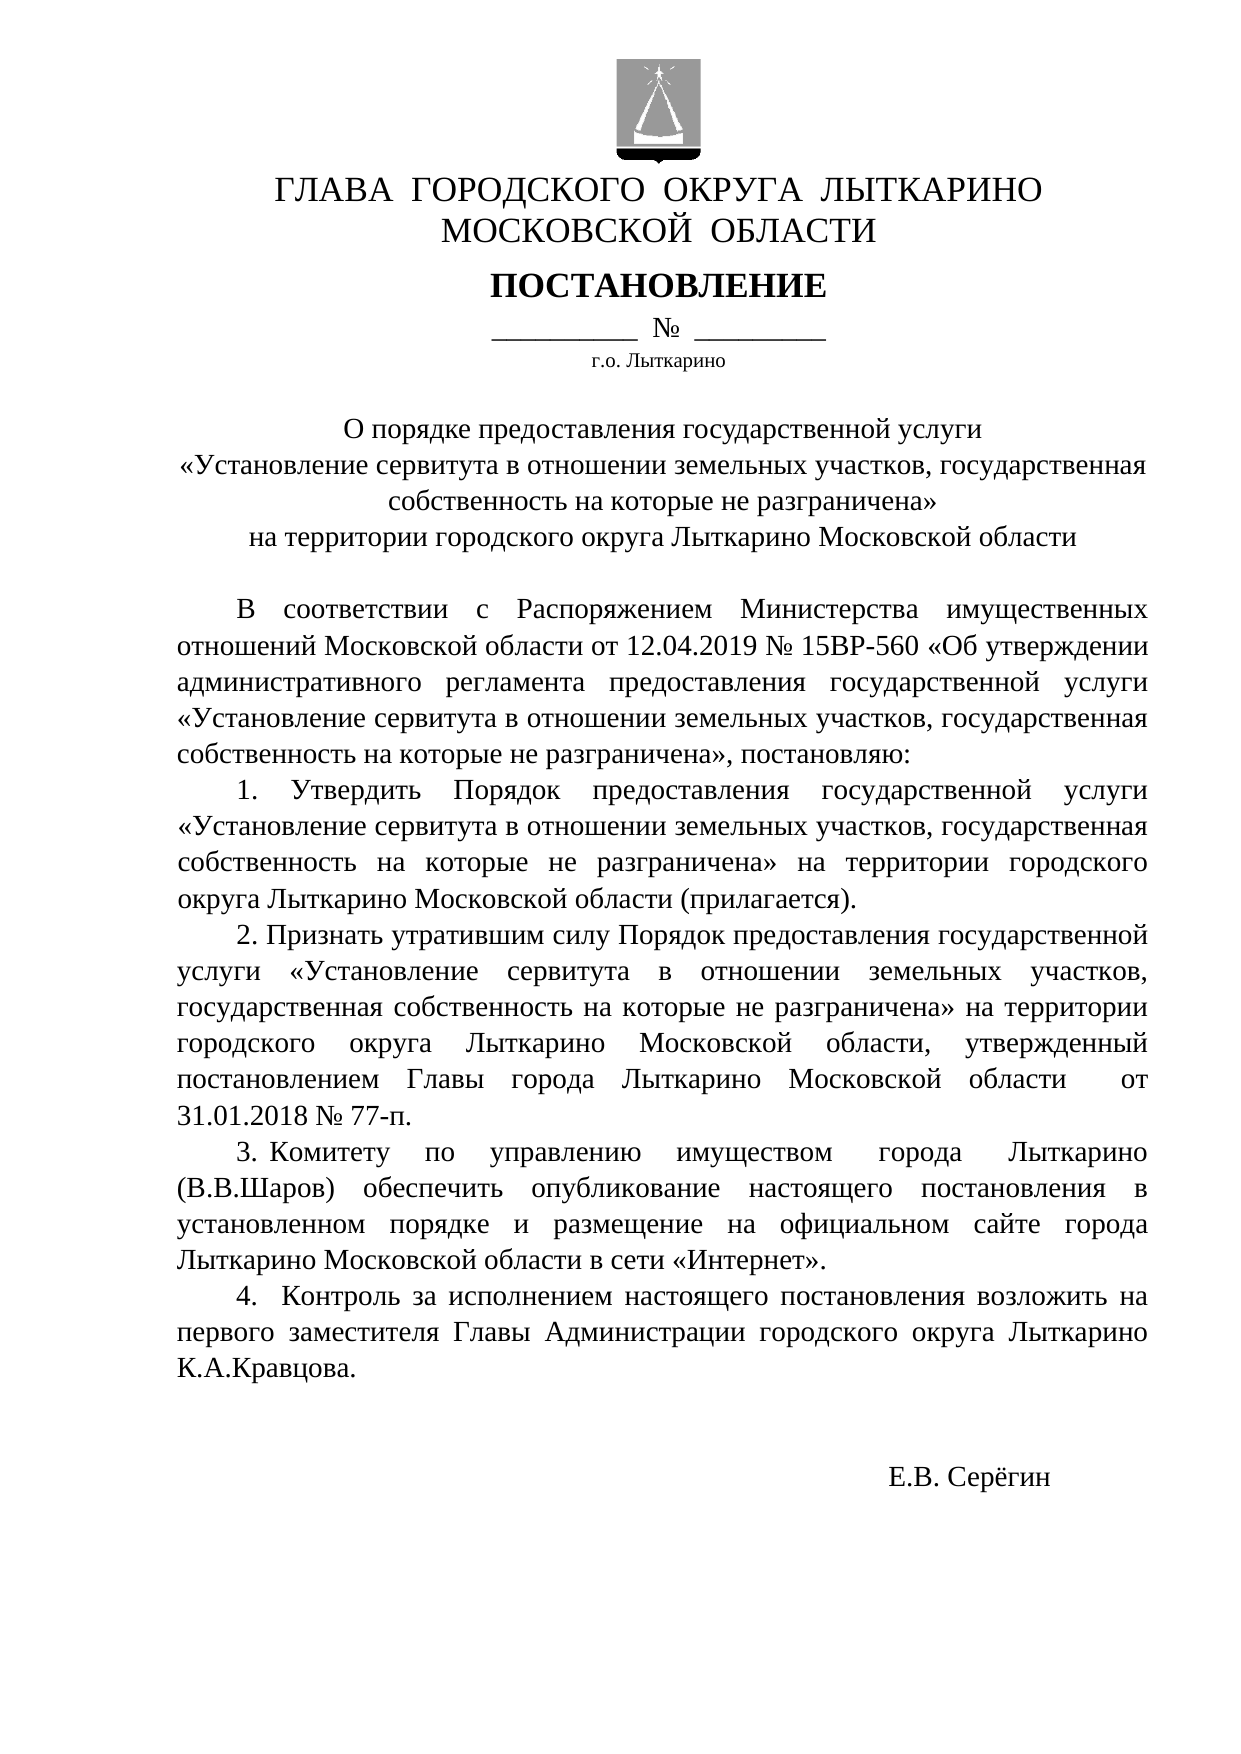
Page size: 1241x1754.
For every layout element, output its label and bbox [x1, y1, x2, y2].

picture [616, 59, 701, 164]
table_header [165, 59, 1152, 1636]
